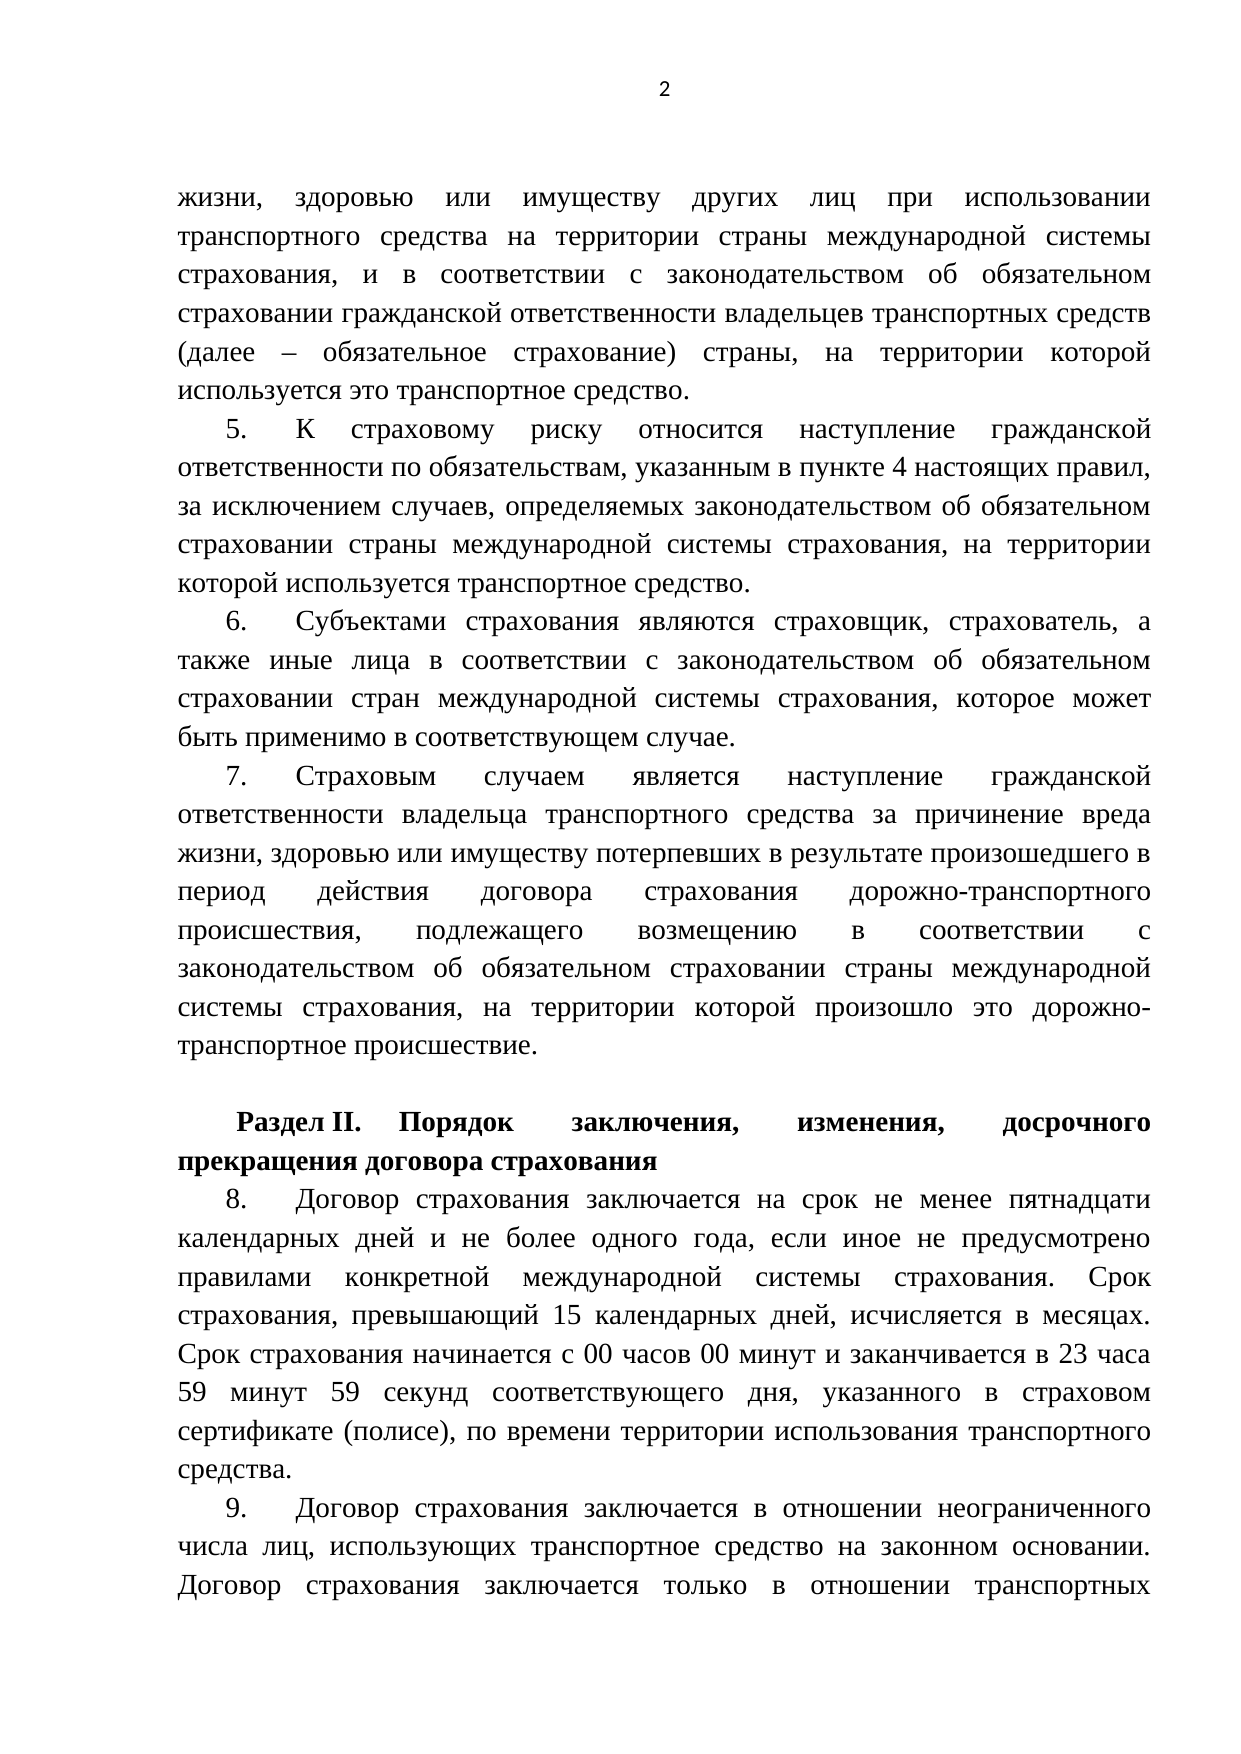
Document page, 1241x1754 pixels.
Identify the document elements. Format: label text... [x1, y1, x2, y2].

list Порядок заключения, изменения, досрочного прекращения договора страхования [177, 1104, 1152, 1177]
list Страховым случаем является наступление гражданской ответственности владельца транспортного средства за причинение вреда жизни, здоровью или имуществу потерпевших в результате произошедшего в период действия договора страхования дорожно-транспортного происшествия, подлежащего возмещению в соответствии с законодательством об обязательном страховании страны международной системы страхования, на территории которой произошло это дорожно-транспортное происшествие. [177, 758, 1152, 1061]
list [177, 1490, 1152, 1601]
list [177, 179, 1152, 406]
list Субъектами страхования являются страховщик, страхователь, а также иные лица в соответствии с законодательством об обязательном страховании стран международной системы страхования, которое может быть применимо в соответствующем случае. [177, 603, 1152, 753]
list К страховому риску относится наступление гражданской ответственности по обязательствам, указанным в пункте 4 настоящих правил, за исключением случаев, определяемых законодательством об обязательном страховании страны международной системы страхования, на территории которой используется транспортное средство. [177, 411, 1152, 598]
list Договор страхования заключается на срок не менее пятнадцати календарных дней и не более одного года, если иное не предусмотрено правилами конкретной международной системы страхования. Срок страхования, превышающий 15 календарных дней, исчисляется в месяцах. Срок страхования начинается с 00 часов 00 минут и заканчивается в 23 часа 59 минут 59 секунд соответствующего дня, указанного в страховом сертификате (полисе), по времени территории использования транспортного средства. [177, 1182, 1152, 1485]
